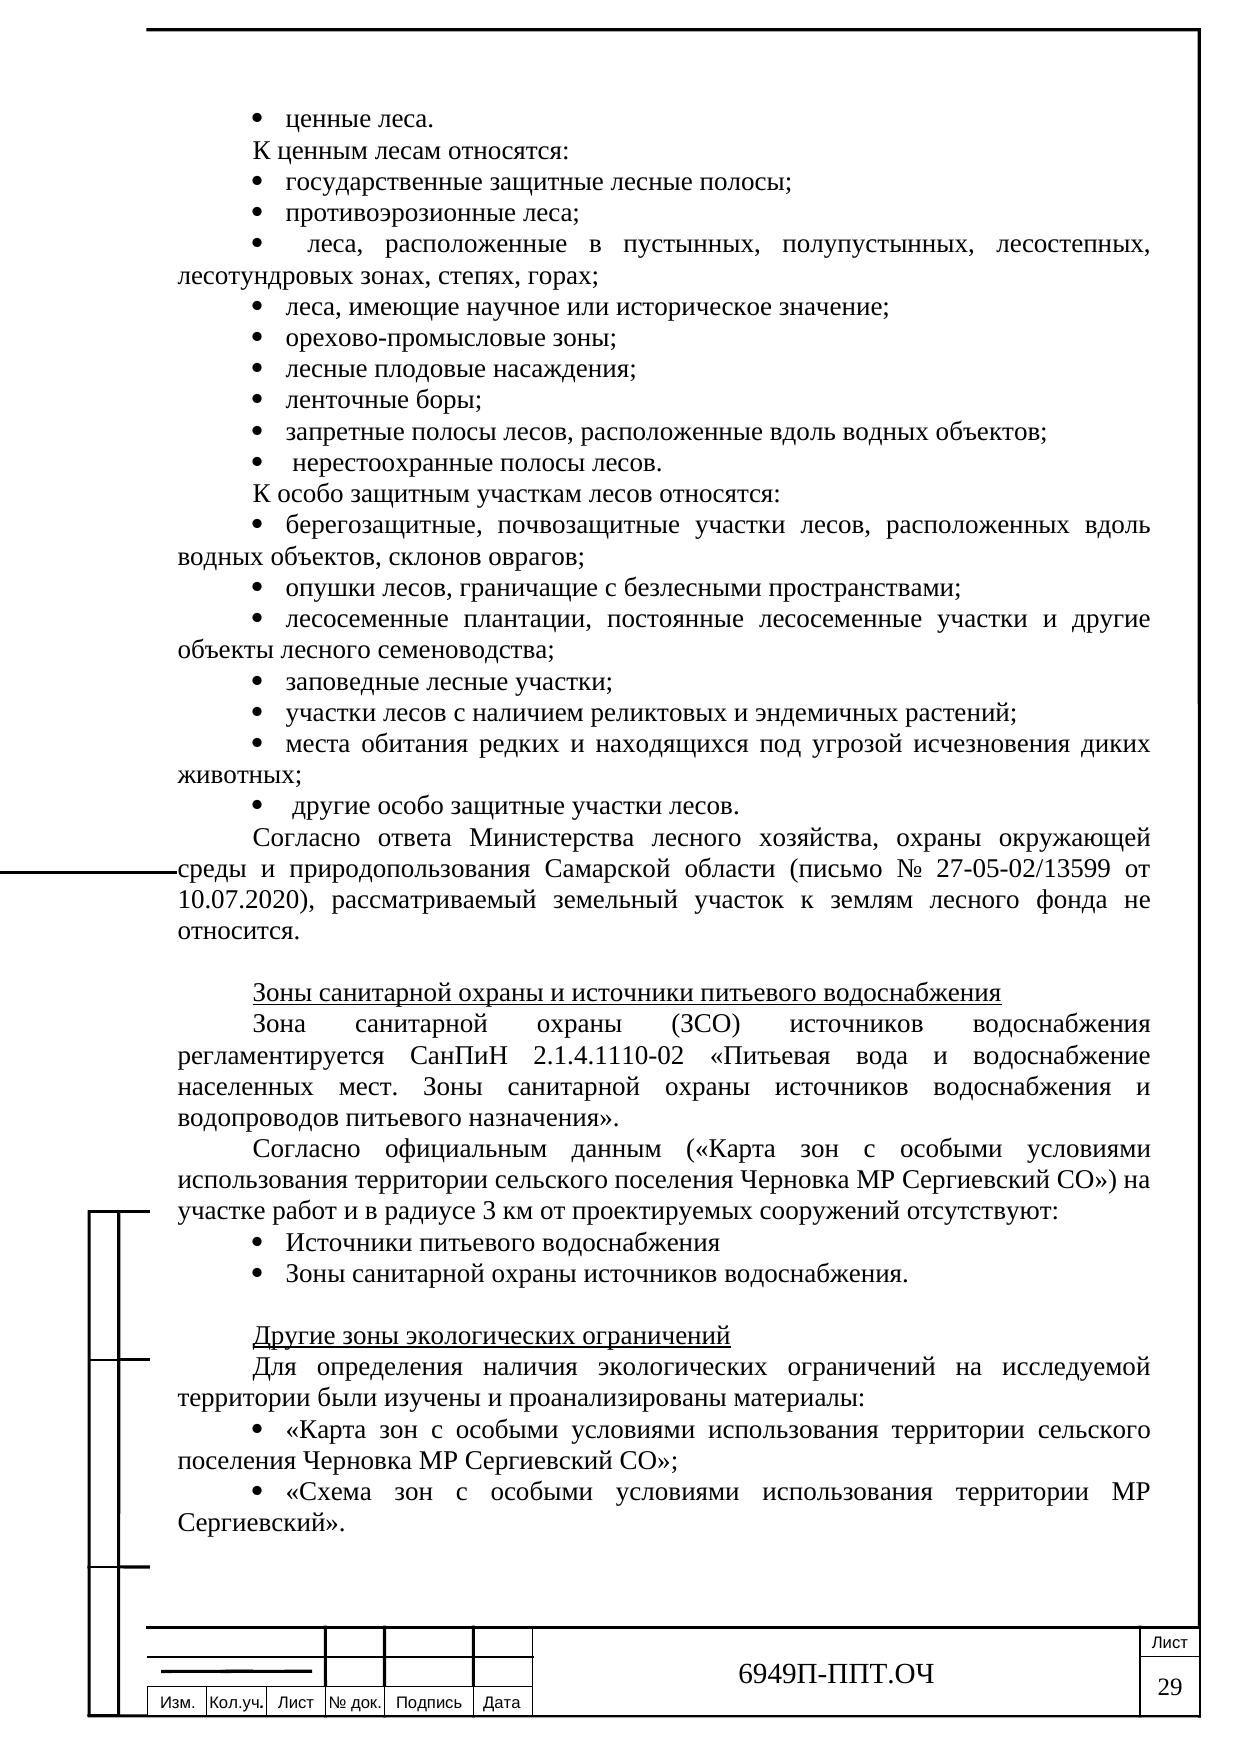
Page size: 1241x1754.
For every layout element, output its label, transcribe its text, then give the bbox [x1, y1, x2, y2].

list государственные защитные лесные полосы; [177, 165, 1152, 196]
text «Схема зон с особыми условиями использования территории МР Сергиевский». [177, 1475, 1152, 1537]
list запретные полосы лесов, расположенные вдоль водных объектов; [177, 415, 1152, 446]
list леса, расположенные в пустынных, полупустынных, лесостепных, лесотундровых зонах, степях, горах; [177, 227, 1152, 290]
list ленточные боры; [177, 384, 1152, 415]
text К особо защитным участкам лесов относятся: [252, 477, 1152, 508]
list места обитания редких и находящихся под угрозой исчезновения диких животных; [177, 727, 1152, 789]
text Согласно ответа Министерства лесного хозяйства, охраны окружающей среды и природопользования Самарской области (письмо № 27-05-02/13599 от 10.07.2020), рассматриваемый земельный участок к землям лесного фонда не относится. [177, 821, 1152, 945]
list нерестоохранные полосы лесов. [177, 446, 1152, 477]
text Зоны санитарной охраны и источники питьевого водоснабжения [177, 976, 1152, 1008]
list берегозащитные, почвозащитные участки лесов, расположенных вдоль водных объектов, склонов оврагов; [177, 508, 1152, 571]
text Согласно официальным данным («Карта зон с особыми условиями использования территории сельского поселения Черновка МР Сергиевский СО») на участке работ и в радиусе 3 км от проектируемых сооружений отсутствуют: [177, 1132, 1152, 1226]
list заповедные лесные участки; [177, 664, 1152, 696]
text Источники питьевого водоснабжения [177, 1226, 1152, 1257]
list ценные леса. [177, 103, 1152, 134]
list другие особо защитные участки лесов. [177, 789, 1152, 821]
list опушки лесов, граничащие с безлесными пространствами; [177, 571, 1152, 602]
list лесные плодовые насаждения; [177, 352, 1152, 384]
text Для определения наличия экологических ограничений на исследуемой территории были изучены и проанализированы материалы: [177, 1350, 1152, 1413]
list леса, имеющие научное или историческое значение; [177, 290, 1152, 321]
list противоэрозионные леса; [177, 196, 1152, 227]
list участки лесов с наличием реликтовых и эндемичных растений; [177, 696, 1152, 727]
text Зона санитарной охраны (ЗСО) источников водоснабжения регламентируется СанПиН 2.1.4.1110-02 «Питьевая вода и водоснабжение населенных мест. Зоны санитарной охраны источников водоснабжения и водопроводов питьевого назначения». [177, 1008, 1152, 1132]
text Другие зоны экологических ограничений [177, 1319, 1152, 1350]
text «Карта зон с особыми условиями использования территории сельского поселения Черновка МР Сергиевский СО»; [177, 1413, 1152, 1475]
text К ценным лесам относятся: [252, 134, 1152, 165]
list лесосеменные плантации, постоянные лесосеменные участки и другие объекты лесного семеноводства; [177, 602, 1152, 664]
text Зоны санитарной охраны источников водоснабжения. [177, 1257, 1152, 1288]
list орехово-промысловые зоны; [177, 321, 1152, 352]
